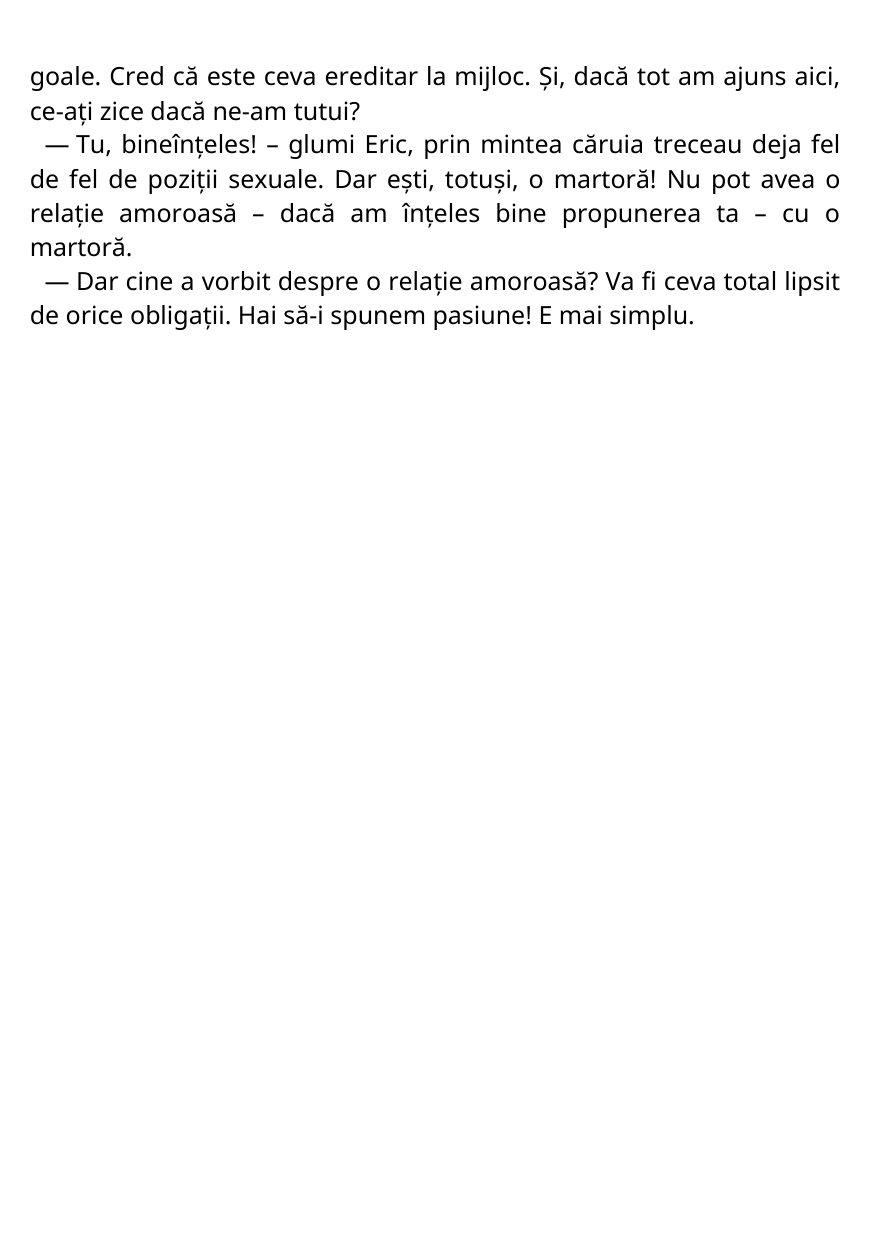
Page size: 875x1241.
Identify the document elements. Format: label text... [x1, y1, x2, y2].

text — Tu, bineînţeles! – glumi Eric, prin mintea căruia treceau deja fel de fel de poziţii sexuale. Dar eşti, totuşi, o martoră! Nu pot avea o relaţie amoroasă – dacă am înţeles bine propunerea ta – cu o martoră. [29, 127, 842, 263]
text — Dar cine a vorbit despre o relaţie amoroasă? Va fi ceva total lipsit de orice obligaţii. Hai să-i spunem pasiune! E mai simplu. [29, 263, 842, 332]
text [29, 59, 842, 127]
